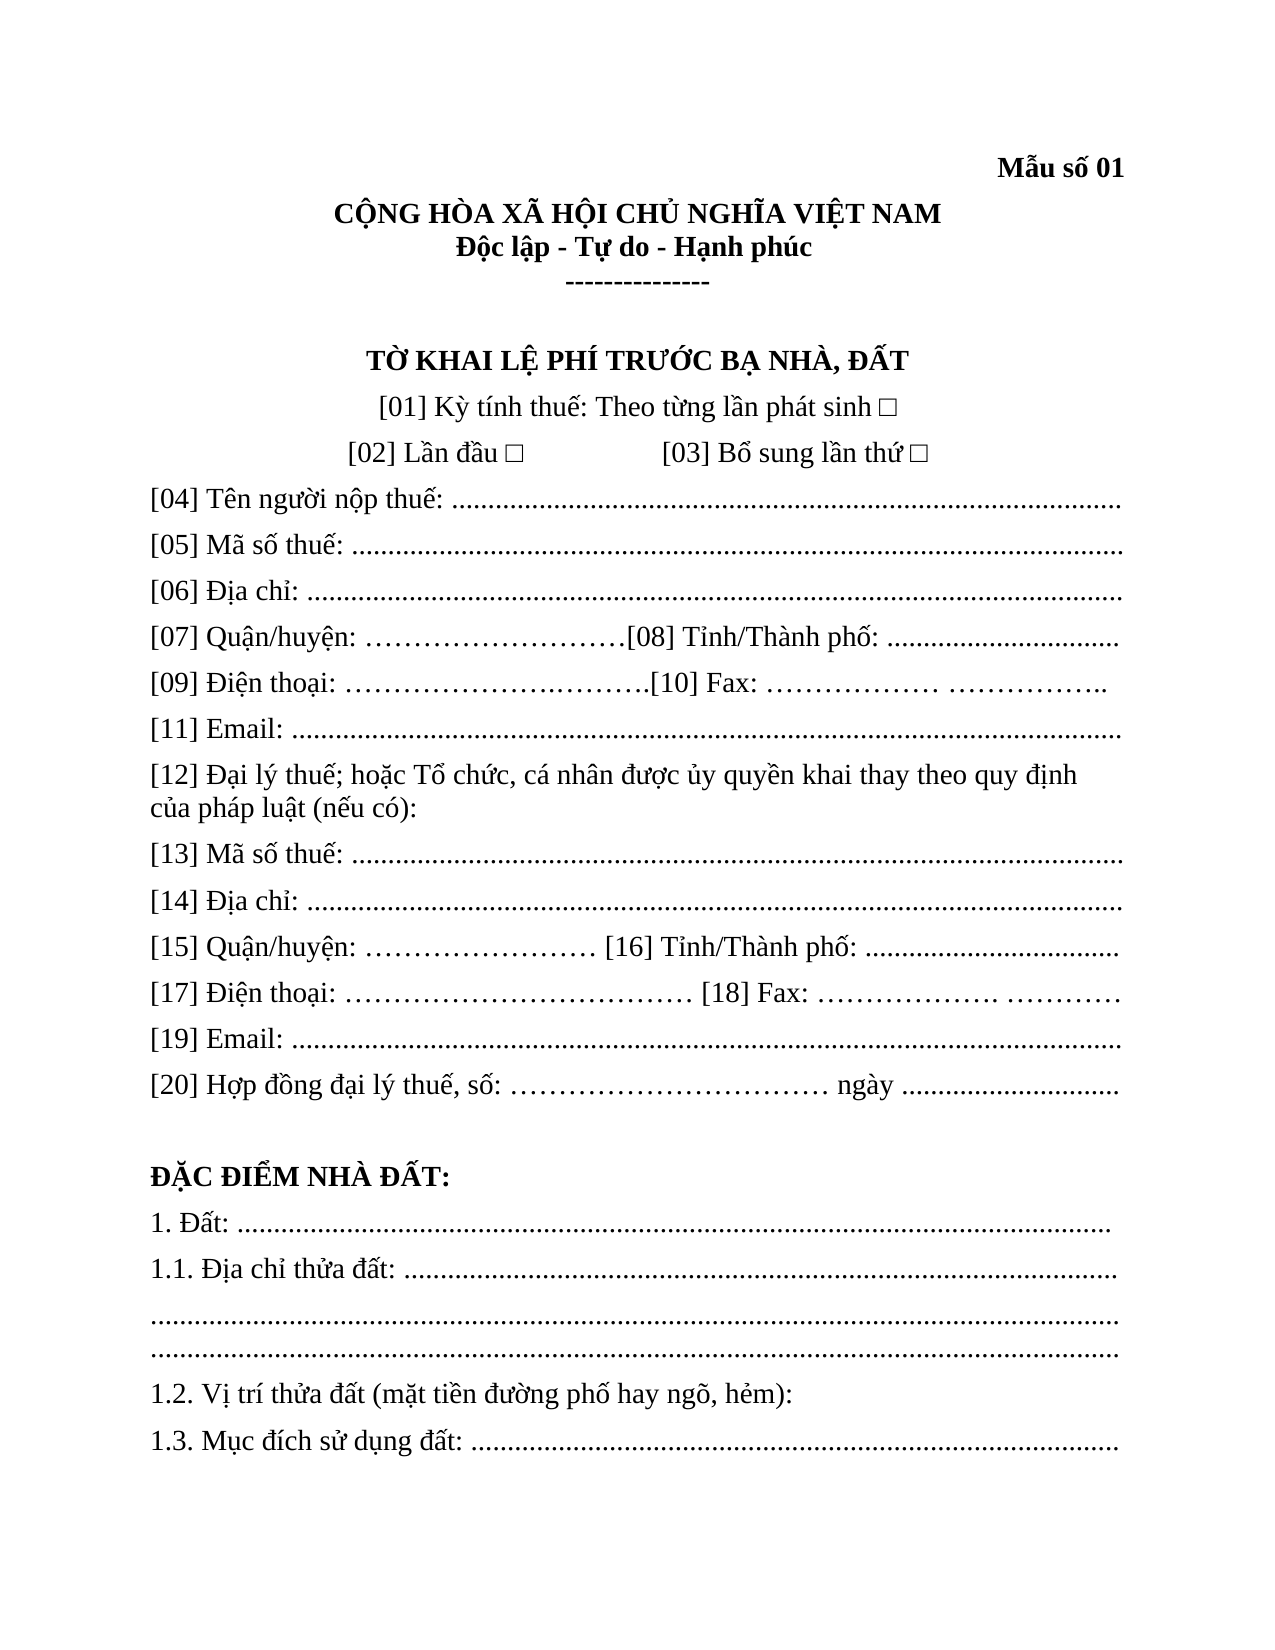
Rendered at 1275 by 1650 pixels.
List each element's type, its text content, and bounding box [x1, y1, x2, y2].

text [06] Địa chỉ: ................................................................................................................ [150, 573, 1125, 606]
text [13] Mã số thuế: .......................................................................................................... [150, 837, 1125, 870]
text ĐẶC ĐIỂM NHÀ ĐẤT: [150, 1159, 1125, 1192]
text [11] Email: .................................................................................................................. [150, 711, 1125, 744]
text [01] Kỳ tính thuế: Theo từng lần phát sinh □ [150, 389, 1125, 422]
text 1. Đất: ........................................................................................................................ [150, 1205, 1125, 1238]
text [17] Điện thoại: ……………………………… [18] Fax: ………………. ………… [150, 975, 1125, 1008]
text [15] Quận/huyện: …………………… [16] Tỉnh/Thành phố: ................................... [150, 929, 1125, 962]
text [07] Quận/huyện: ………………………[08] Tỉnh/Thành phố: ................................ [150, 619, 1125, 652]
text 1.1. Địa chỉ thửa đất: .................................................................................................. [150, 1251, 1125, 1284]
text Mẫu số 01 [150, 150, 1125, 183]
text 1.2. Vị trí thửa đất (mặt tiền đường phố hay ngõ, hẻm): [150, 1377, 1125, 1410]
text 1.3. Mục đích sử dụng đất: ......................................................................................... [150, 1423, 1125, 1456]
text .......................................................................................................................................................................................................................................................................... [150, 1297, 1125, 1364]
text [09] Điện thoại: ………………….……….[10] Fax: ……………… …………….. [150, 665, 1125, 698]
text [20] Hợp đồng đại lý thuế, số: …………………………… ngày .............................. [150, 1067, 1125, 1100]
text [05] Mã số thuế: .......................................................................................................... [150, 527, 1125, 560]
text [12] Đại lý thuế; hoặc Tổ chức, cá nhân được ủy quyền khai thay theo quy định của pháp luật (nếu có): [150, 757, 1125, 824]
text TỜ KHAI LỆ PHÍ TRƯỚC BẠ NHÀ, ĐẤT [150, 343, 1125, 376]
text [02] Lần đầu □ [03] Bổ sung lần thứ □ [150, 435, 1125, 468]
text CỘNG HÒA XÃ HỘI CHỦ NGHĨA VIỆT NAM Độc lập - Tự do - Hạnh phúc --------------- [150, 196, 1125, 297]
text [04] Tên người nộp thuế: ............................................................................................ [150, 481, 1125, 514]
text [14] Địa chỉ: ................................................................................................................ [150, 883, 1125, 916]
text [19] Email: .................................................................................................................. [150, 1021, 1125, 1054]
